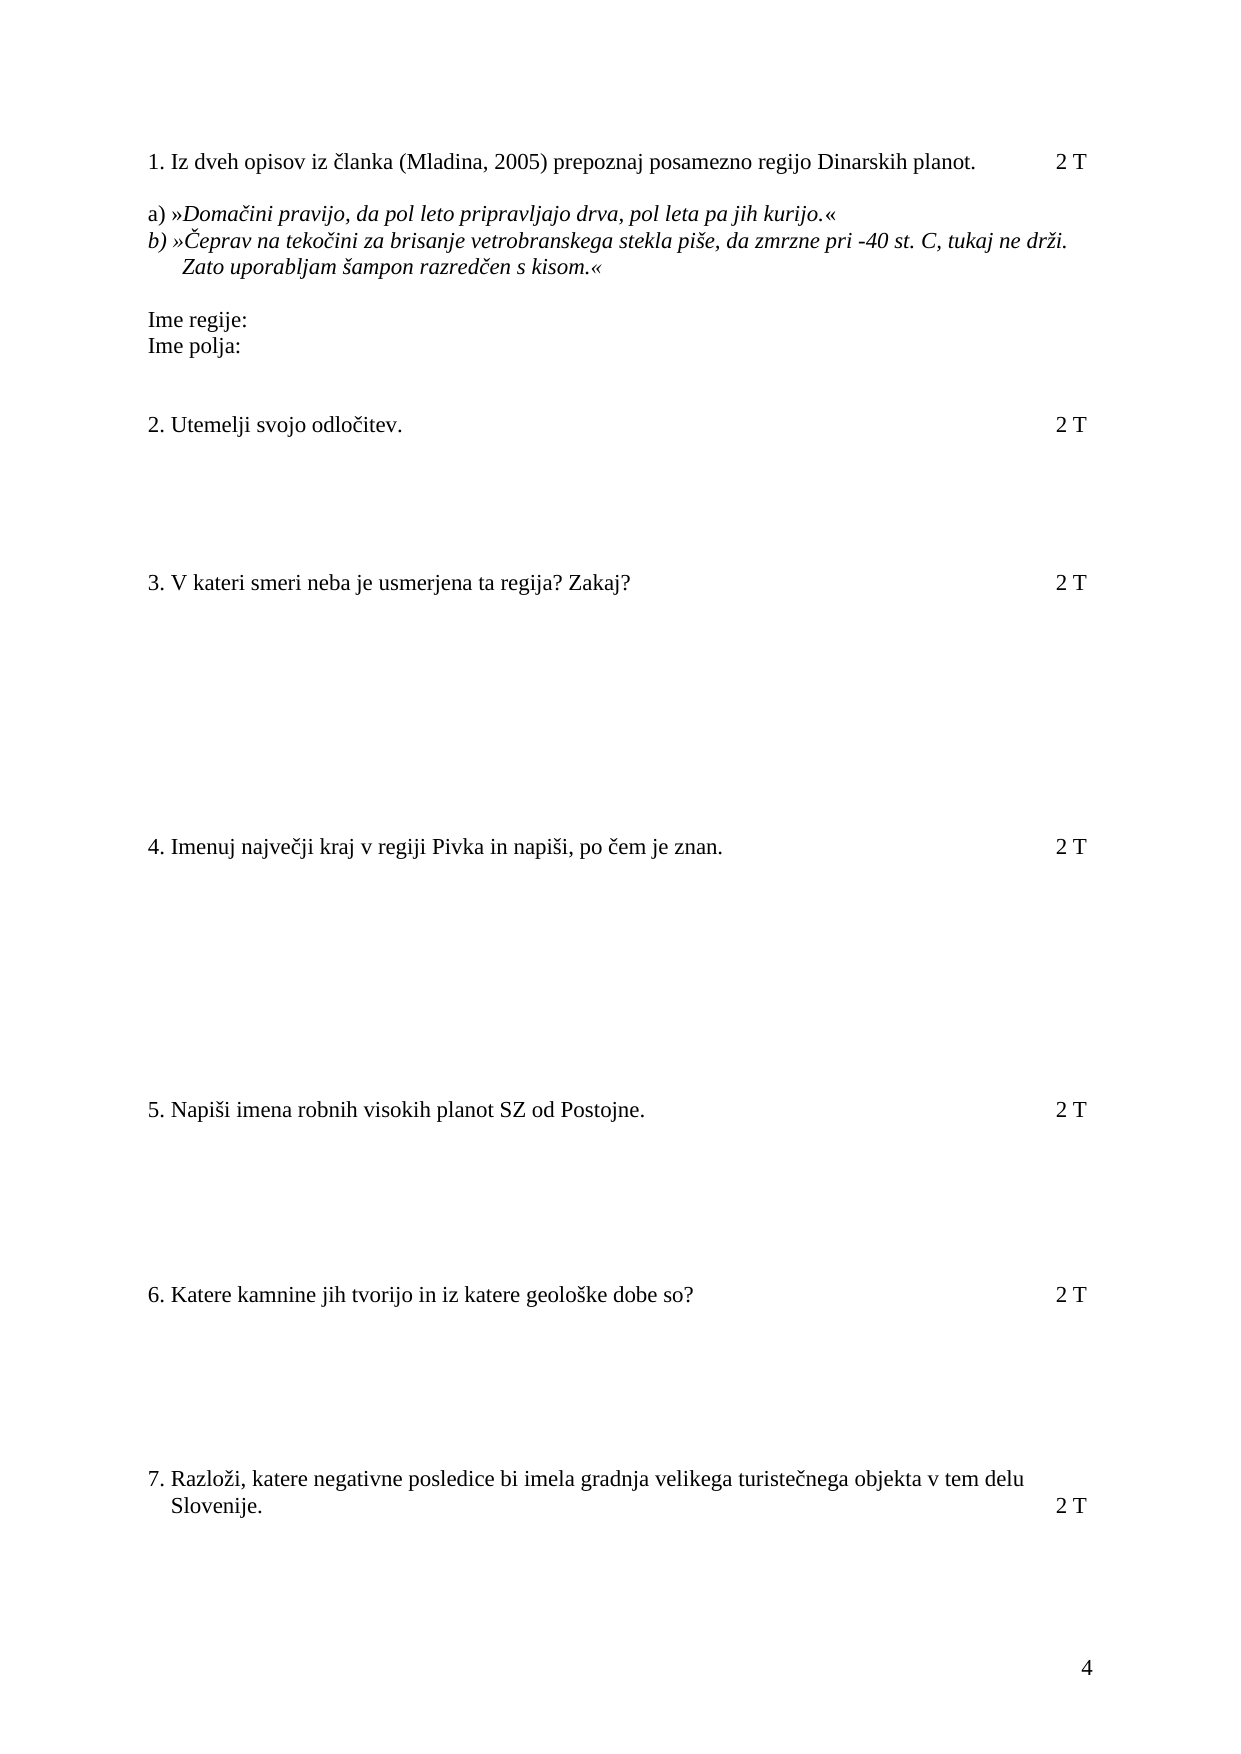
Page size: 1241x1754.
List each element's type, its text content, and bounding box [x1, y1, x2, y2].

text 5. Napiši imena robnih visokih planot SZ od Postojne. 2 T [148, 1096, 1092, 1123]
text a) »Domačini pravijo, da pol leto pripravljajo drva, pol leta pa jih kurijo.« [148, 200, 1092, 227]
text 7. Razloži, katere negativne posledice bi imela gradnja velikega turistečnega objekta v tem delu [148, 1465, 1092, 1492]
text 2. Utemelji svojo odločitev. 2 T [148, 411, 1092, 438]
text Slovenije. 2 T [148, 1492, 1092, 1518]
text Zato uporabljam šampon razredčen s kisom.« [148, 253, 1092, 279]
text b) »Čeprav na tekočini za brisanje vetrobranskega stekla piše, da zmrzne pri -40 st. C, tukaj ne drži. [148, 227, 1092, 253]
text Ime regije: [148, 306, 1092, 332]
text 3. V kateri smeri neba je usmerjena ta regija? Zakaj? 2 T [148, 569, 1092, 596]
text 4. Imenuj največji kraj v regiji Pivka in napiši, po čem je znan. 2 T [148, 833, 1092, 859]
text 6. Katere kamnine jih tvorijo in iz katere geološke dobe so? 2 T [148, 1281, 1092, 1307]
text 1. Iz dveh opisov iz članka (Mladina, 2005) prepoznaj posamezno regijo Dinarskih planot. 2 T [148, 148, 1092, 174]
text Ime polja: [148, 332, 1092, 358]
